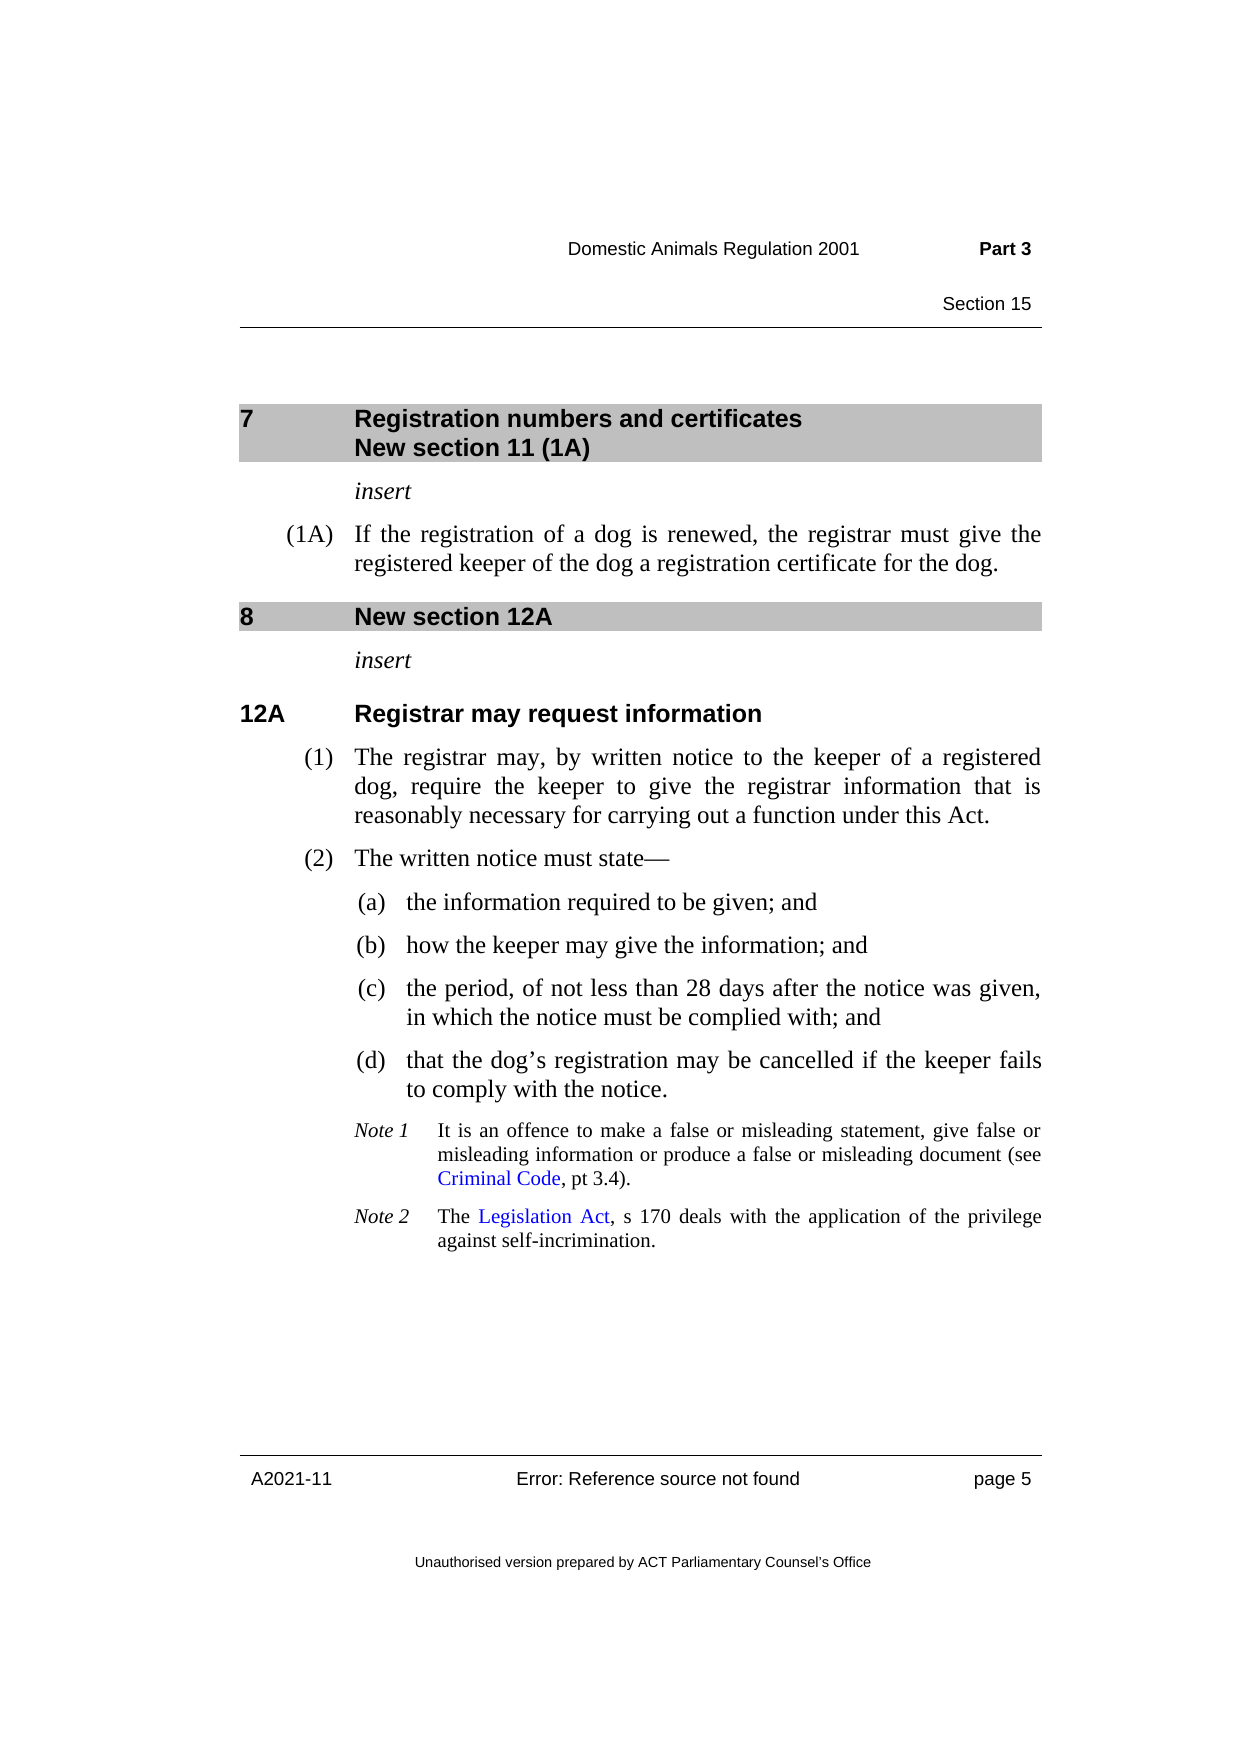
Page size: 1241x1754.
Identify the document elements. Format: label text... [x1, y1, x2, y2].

text 8 New section 12A [239, 602, 1042, 631]
text 7 Registration numbers and certificates New section 11 (1A) [239, 404, 1042, 462]
text (1A) If the registration of a dog is renewed, the registrar must give the registered keeper of the dog a registration certificate for the dog. [239, 519, 1042, 577]
text Note 1 It is an offence to make a false or misleading statement, give false or misleading information or produce a false or misleading document (see Criminal Code, pt 3.4). [354, 1117, 1042, 1190]
text insert [354, 476, 1042, 505]
text (d) that the dog’s registration may be cancelled if the keeper fails to comply with the notice. [239, 1045, 1042, 1103]
text (2) The written notice must state— [239, 843, 1042, 872]
text (1) The registrar may, by written notice to the keeper of a registered dog, require the keeper to give the registrar information that is reasonably necessary for carrying out a function under this Act. [239, 742, 1042, 829]
text (c) the period, of not less than 28 days after the notice was given, in which the notice must be complied with; and [239, 973, 1042, 1031]
text (b) how the keeper may give the information; and [239, 930, 1042, 959]
text insert [354, 645, 1042, 674]
text (a) the information required to be given; and [239, 887, 1042, 915]
text 12A Registrar may request information [239, 699, 1042, 728]
text Note 2 The Legislation Act, s 170 deals with the application of the privilege against self-incrimination. [354, 1204, 1042, 1252]
